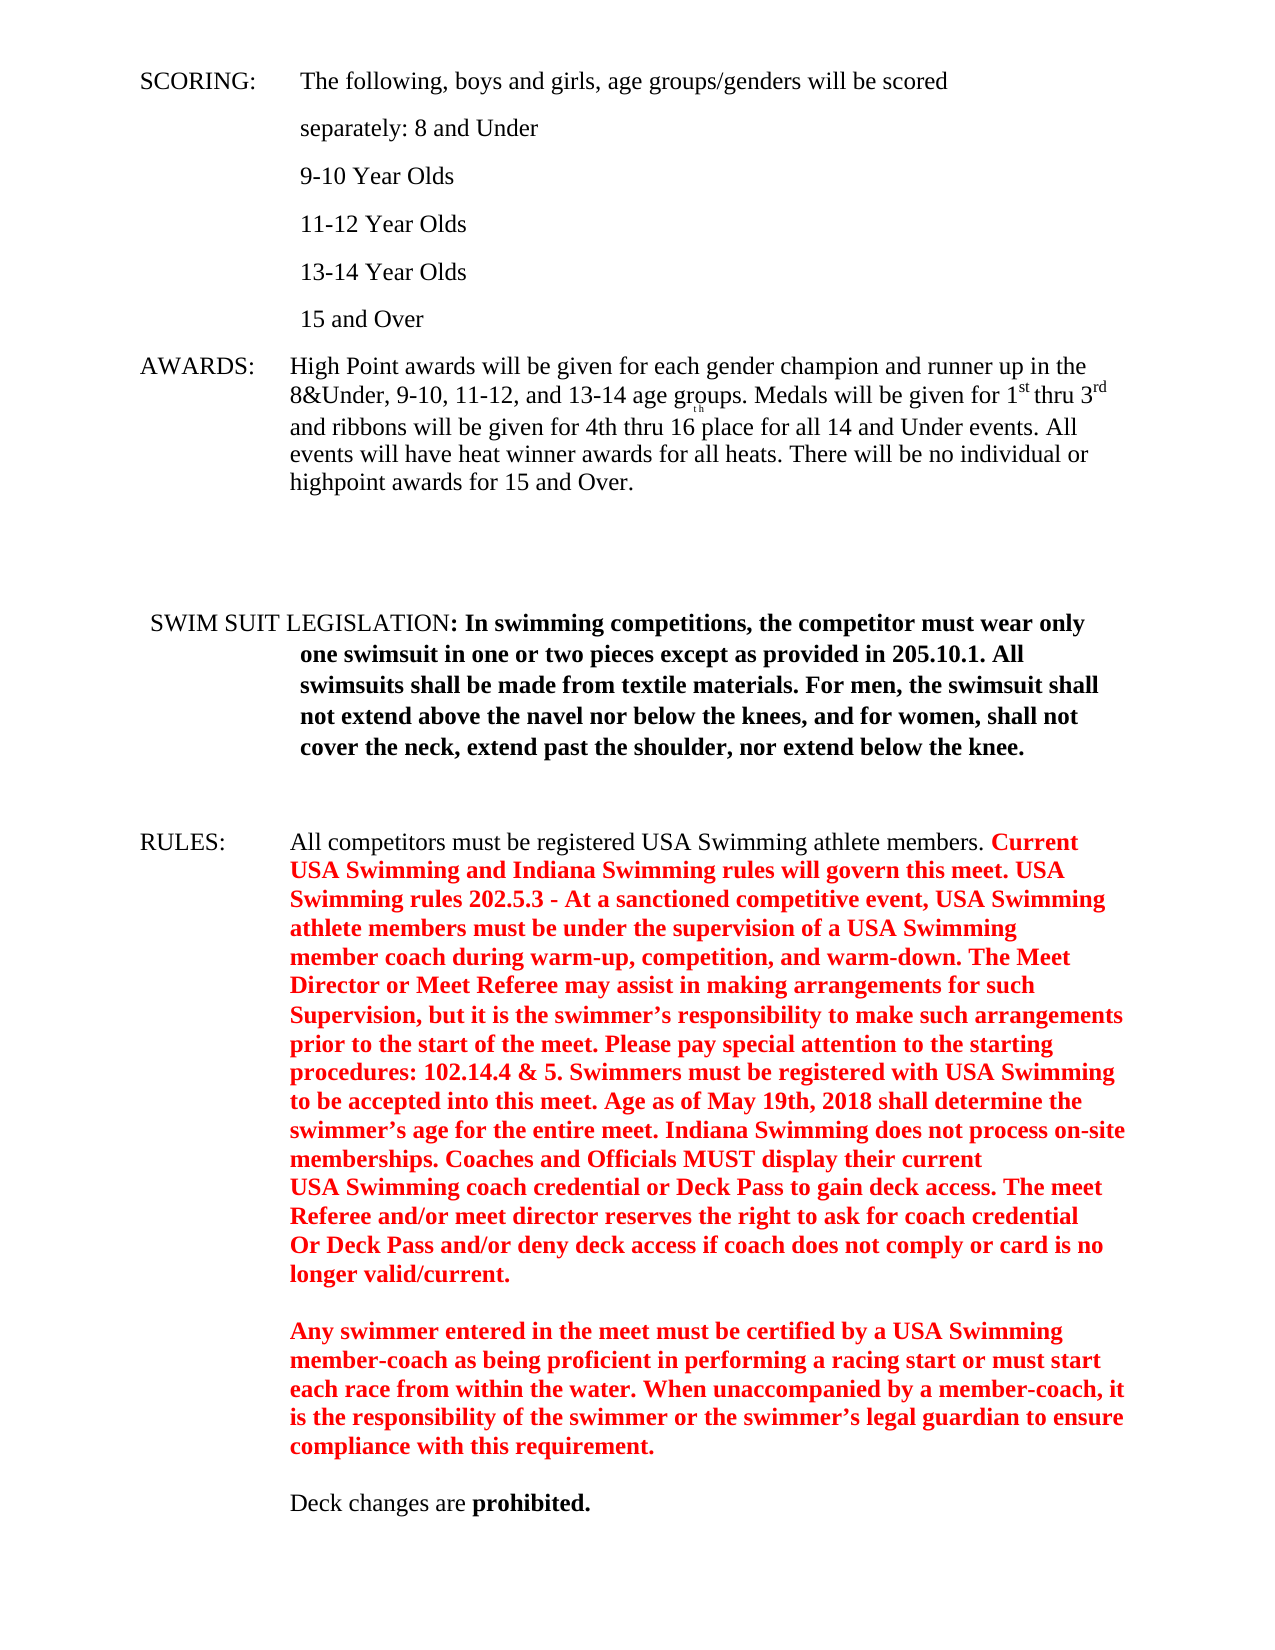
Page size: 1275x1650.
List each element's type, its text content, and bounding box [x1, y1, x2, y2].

subtitle SWIM SUIT LEGISLATION: In swimming competitions, the competitor must wear only one swimsuit in one or two pieces except as provided in 205.10.1. All swimsuits shall be made from textile materials. For men, the swimsuit shall not extend above the navel nor below the knees, and for women, shall not cover the neck, extend past the shoulder, nor extend below the knee. [150, 608, 1101, 761]
text Supervision, but it is the swimmer’s responsibility to make such arrangements prior to the start of the meet. Please pay special attention to the starting procedures: 102.14.4 & 5. Swimmers must be registered with USA Swimming to be accepted into this meet. Age as of May 19th, 2018 shall determine the [289, 1000, 1128, 1115]
text 11-12 Year Olds [300, 209, 1137, 238]
text 15 and Over [300, 304, 1137, 333]
text events will have heat winner awards for all heats. There will be no individual or highpoint awards for 15 and Over. [289, 441, 1091, 496]
text and ribbons will be given for 4th thru 16 place for all 14 and Under events. All [289, 413, 1137, 441]
text SCORING: The following, boys and girls, age groups/genders will be scored separately: 8 and Under [139, 66, 1057, 142]
text Deck changes are prohibited. [289, 1488, 1137, 1517]
text USA Swimming coach credential or Deck Pass to gain deck access. The meet Referee and/or meet director reserves the right to ask for coach credential Or Deck Pass and/or deny deck access if coach does not comply or card is no longer valid/current. [289, 1172, 1106, 1287]
text 13-14 Year Olds [300, 257, 1137, 285]
text RULES: All competitors must be registered USA Swimming athlete members. Current USA Swimming and Indiana Swimming rules will govern this meet. USA Swimming rules 202.5.3 - At a sanctioned competitive event, USA Swimming athlete members must be under the supervision of a USA Swimming member coach during warm-up, competition, and warm-down. The Meet Director or Meet Referee may assist in making arrangements for such [139, 827, 1112, 999]
text AWARDS: High Point awards will be given for each gender champion and runner up in the 8&Under, 9-10, 11-12, and 13-14 age groups. Medals will be given for 1st thru 3rd [139, 353, 1108, 409]
text swimmer’s age for the entire meet. Indiana Swimming does not process on-site memberships. Coaches and Officials MUST display their current [289, 1115, 1128, 1172]
text Any swimmer entered in the meet must be certified by a USA Swimming member-coach as being proficient in performing a racing start or must start each race from within the water. When unaccompanied by a member-coach, it is the responsibility of the swimmer or the swimmer’s legal guardian to ensure compliance with this requirement. [289, 1316, 1125, 1460]
text 9-10 Year Olds [300, 161, 1137, 190]
